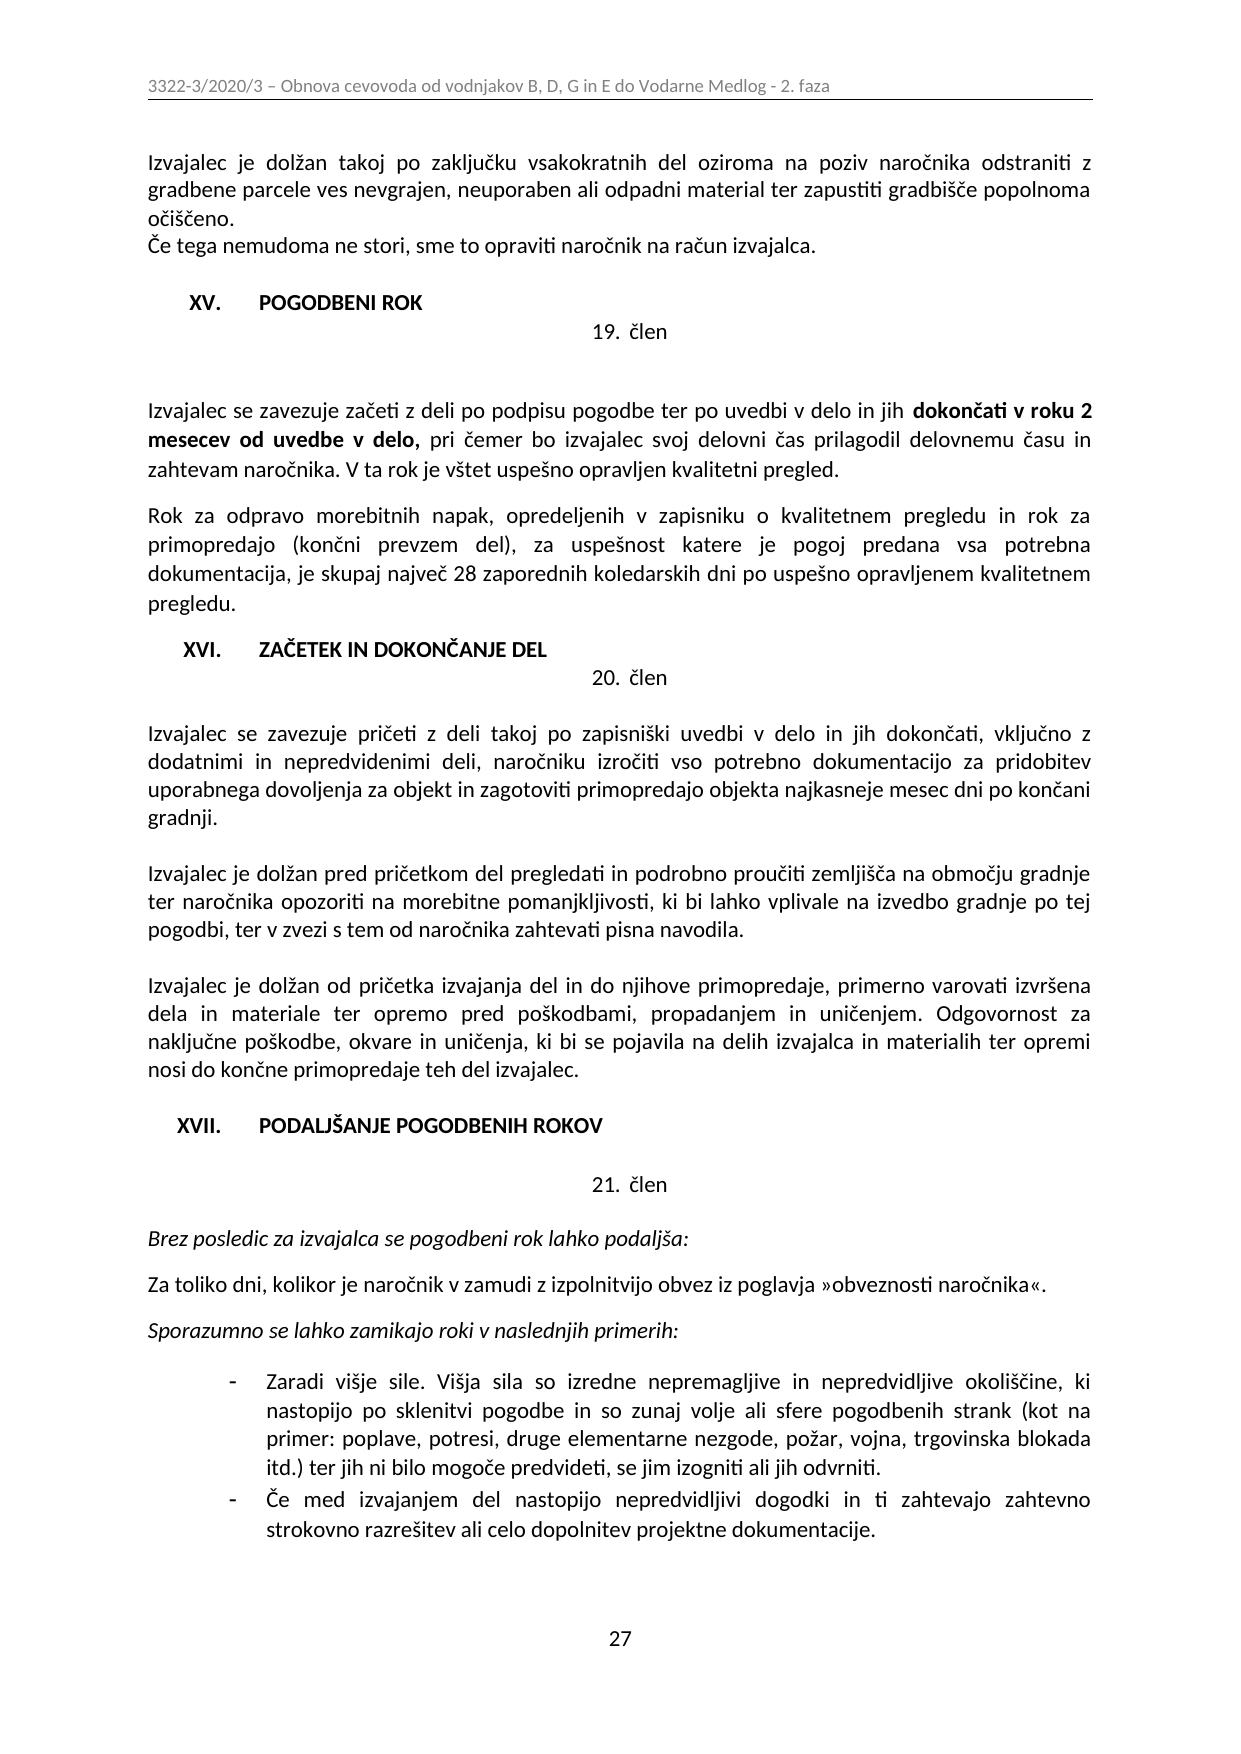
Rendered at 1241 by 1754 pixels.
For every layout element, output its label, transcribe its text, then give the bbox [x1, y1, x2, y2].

list Zaradi višje sile. Višja sila so izredne nepremagljive in nepredvidljive okoliščine, ki nastopijo po sklenitvi pogodbe in so zunaj volje ali sfere pogodbenih strank (kot na primer: poplave, potresi, druge elementarne nezgode, požar, vojna, trgovinska blokada itd.) ter jih ni bilo mogoče predvideti, se jim izogniti ali jih odvrniti. [228, 1362, 1093, 1481]
list ZAČETEK IN DOKONČANJE DEL [221, 635, 1093, 663]
list POGODBENI ROK [221, 288, 1093, 316]
text Izvajalec je dolžan od pričetka izvajanja del in do njihove primopredaje, primerno varovati izvršena dela in materiale ter opremo pred poškodbami, propadanjem in uničenjem. Odgovornost za naključne poškodbe, okvare in uničenja, ki bi se pojavila na delih izvajalca in materialih ter opremi nosi do končne primopredaje teh del izvajalec. [148, 971, 1093, 1083]
list Če med izvajanjem del nastopijo nepredvidljivi dogodki in ti zahtevajo zahtevno strokovno razrešitev ali celo dopolnitev projektne dokumentacije. [228, 1481, 1093, 1543]
text Če tega nemudoma ne stori, sme to opraviti naročnik na račun izvajalca. [148, 232, 1093, 260]
list PODALJŠANJE POGODBENIH ROKOV [221, 1111, 1093, 1139]
text Brez posledic za izvajalca se pogodbeni rok lahko podaljša: [148, 1224, 1093, 1252]
list člen [166, 317, 1093, 345]
text Izvajalec se zavezuje začeti z deli po podpisu pogodbe ter po uvedbi v delo in jih dokončati v roku 2 mesecev od uvedbe v delo, pri čemer bo izvajalec svoj delovni čas prilagodil delovnemu času in zahtevam naročnika. V ta rok je vštet uspešno opravljen kvalitetni pregled. [148, 396, 1093, 483]
list člen [166, 1170, 1093, 1198]
text Sporazumno se lahko zamikajo roki v naslednjih primerih: [148, 1316, 1093, 1344]
text Za toliko dni, kolikor je naročnik v zamudi z izpolnitvijo obvez iz poglavja »obveznosti naročnika«. [148, 1270, 1093, 1298]
text Rok za odpravo morebitnih napak, opredeljenih v zapisniku o kvalitetnem pregledu in rok za primopredajo (končni prevzem del), za uspešnost katere je pogoj predana vsa potrebna dokumentacija, je skupaj največ 28 zaporednih koledarskih dni po uspešno opravljenem kvalitetnem pregledu. [148, 501, 1093, 617]
text Izvajalec je dolžan pred pričetkom del pregledati in podrobno proučiti zemljišča na območju gradnje ter naročnika opozoriti na morebitne pomanjkljivosti, ki bi lahko vplivale na izvedbo gradnje po tej pogodbi, ter v zvezi s tem od naročnika zahtevati pisna navodila. [148, 859, 1093, 943]
text Izvajalec se zavezuje pričeti z deli takoj po zapisniški uvedbi v delo in jih dokončati, vključno z dodatnimi in nepredvidenimi deli, naročniku izročiti vso potrebno dokumentacijo za pridobitev uporabnega dovoljenja za objekt in zagotoviti primopredajo objekta najkasneje mesec dni po končani gradnji. [148, 719, 1093, 831]
text Izvajalec je dolžan takoj po zaključku vsakokratnih del oziroma na poziv naročnika odstraniti z gradbene parcele ves nevgrajen, neuporaben ali odpadni material ter zapustiti gradbišče popolnoma očiščeno. [148, 148, 1093, 232]
list člen [166, 663, 1093, 691]
